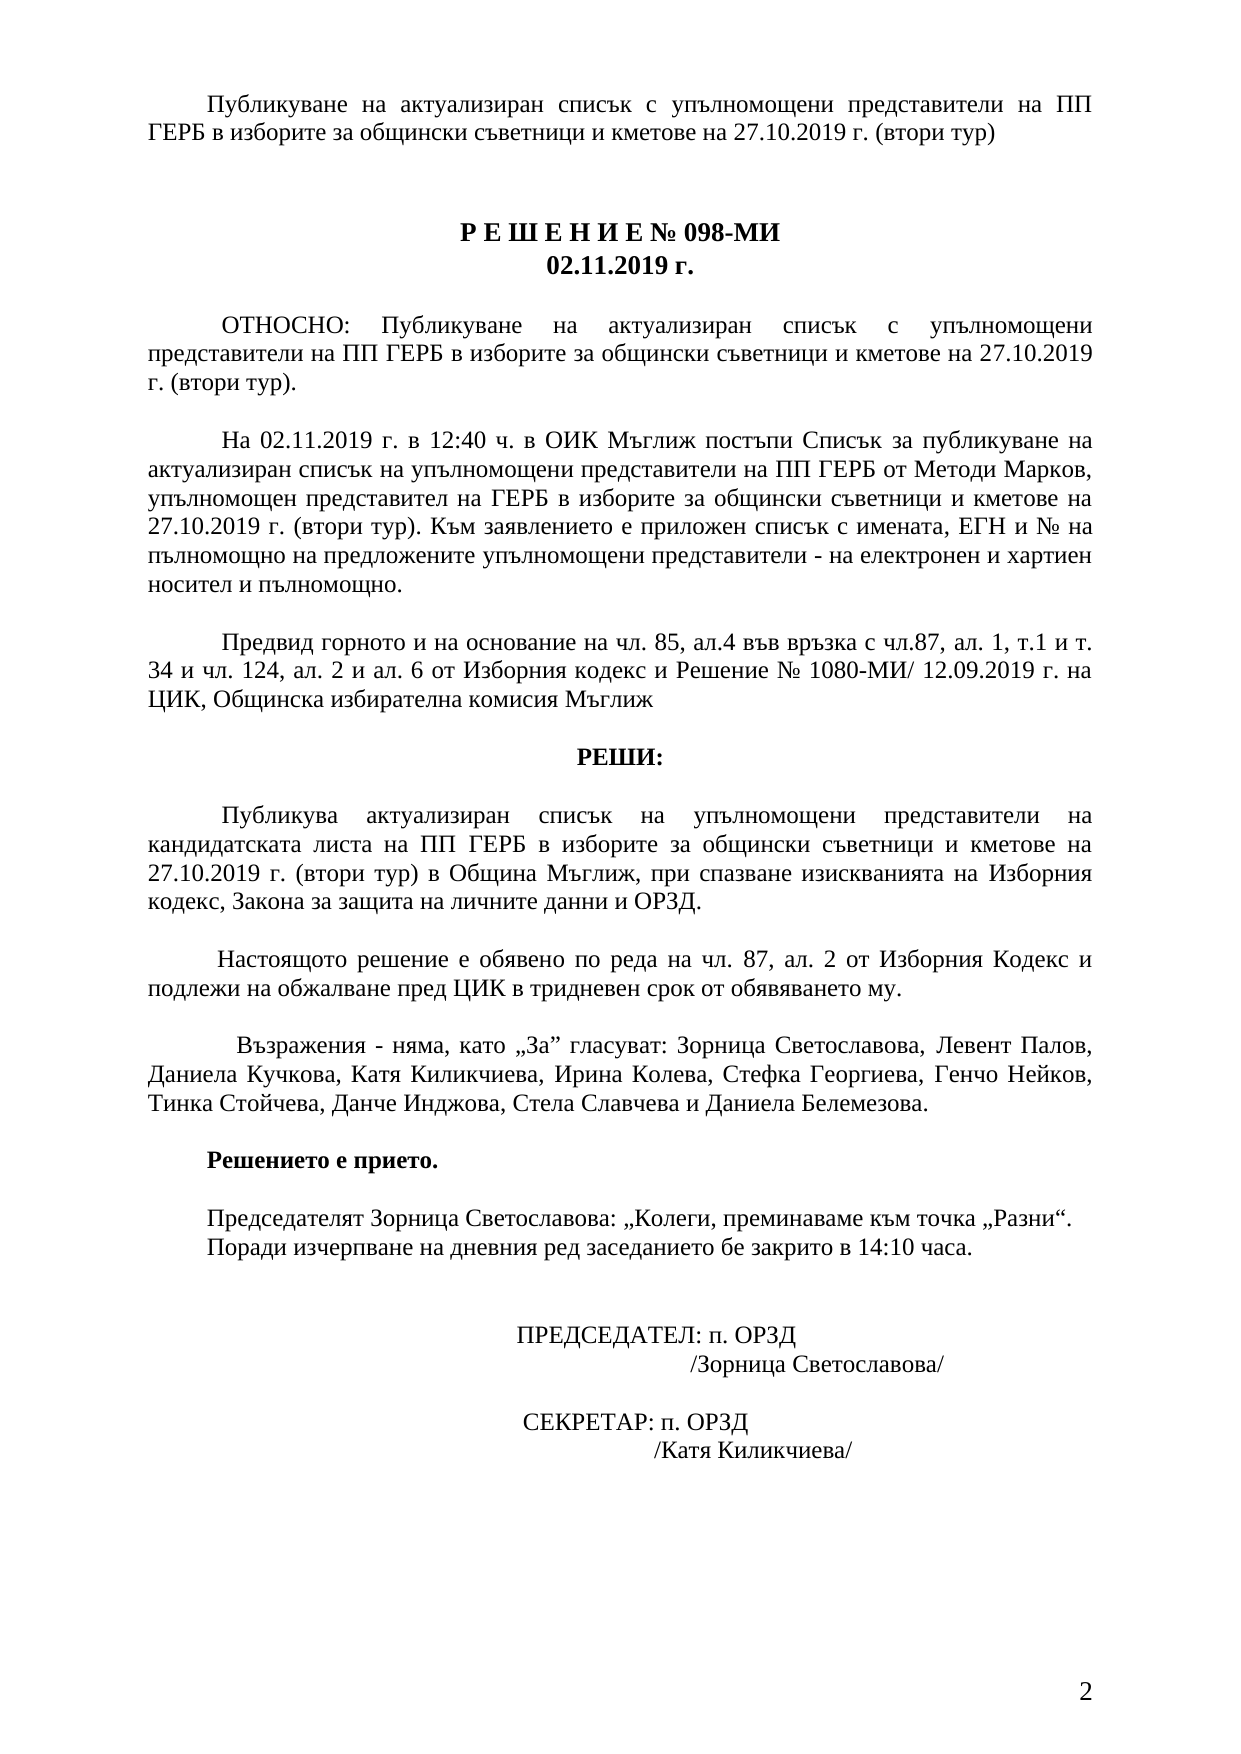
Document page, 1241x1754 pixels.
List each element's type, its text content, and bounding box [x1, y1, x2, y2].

text СЕКРЕТАР: п. ОРЗД [148, 1407, 1093, 1435]
text ОТНОСНО: Публикуване на актуализиран списък с упълномощени представители на ПП ГЕРБ в изборите за общински съветници и кметове на 27.10.2019 г. (втори тур). [148, 310, 1093, 396]
text Председателят Зорница Светославова: „Колеги, преминаваме към точка „Разни“. [148, 1203, 1093, 1232]
text Решението е прието. [148, 1146, 1093, 1174]
text Р Е Ш Е Н И Е № 098-МИ [148, 214, 1093, 247]
text Настоящото решение е обявено по реда на чл. 87, ал. 2 от Изборния Кодекс и подлежи на обжалване пред ЦИК в тридневен срок от обявяването му. [148, 944, 1093, 1002]
text /Катя Киликчиева/ [148, 1435, 1093, 1464]
text РЕШИ: [148, 742, 1093, 771]
text Поради изчерпване на дневния ред заседанието бе закрито в 14:10 часа. [148, 1232, 1093, 1261]
text /Зорница Светославова/ [148, 1349, 1093, 1378]
text Предвид горното и на основание на чл. 85, ал.4 във връзка с чл.87, ал. 1, т.1 и т. 34 и чл. 124, ал. 2 и ал. 6 от Изборния кодекс и Решение № 1080-МИ/ 12.09.2019 г. на ЦИК, Общинска избирателна комисия Мъглиж [148, 627, 1093, 713]
text ПРЕДСЕДАТЕЛ: п. ОРЗД [148, 1320, 1093, 1349]
text Публикува актуализиран списък на упълномощени представители на кандидатската листа на ПП ГЕРБ в изборите за общински съветници и кметове на 27.10.2019 г. (втори тур) в Община Мъглиж, при спазване изискванията на Изборния кодекс, Закона за защита на личните данни и ОРЗД. [148, 800, 1093, 915]
text Публикуване на актуализиран списък с упълномощени представители на ПП ГЕРБ в изборите за общински съветници и кметове на 27.10.2019 г. (втори тур) [148, 89, 1093, 146]
text На 02.11.2019 г. в 12:40 ч. в ОИК Мъглиж постъпи Списък за публикуване на актуализиран списък на упълномощени представители на ПП ГЕРБ от Методи Марков, упълномощен представител на ГЕРБ в изборите за общински съветници и кметове на 27.10.2019 г. (втори тур). Към заявлението е приложен списък с имената, ЕГН и № на пълномощно на предложените упълномощени представители - на електронен и хартиен носител и пълномощно. [148, 425, 1093, 598]
text 02.11.2019 г. [148, 247, 1093, 281]
text Възражения - няма, като „За” гласуват: Зорница Светославова, Левент Палов, Даниела Кучкова, Катя Киликчиева, Ирина Колева, Стефка Георгиева, Генчо Нейков, Тинка Стойчева, Данче Инджова, Стела Славчева и Даниела Белемезова. [148, 1031, 1093, 1117]
